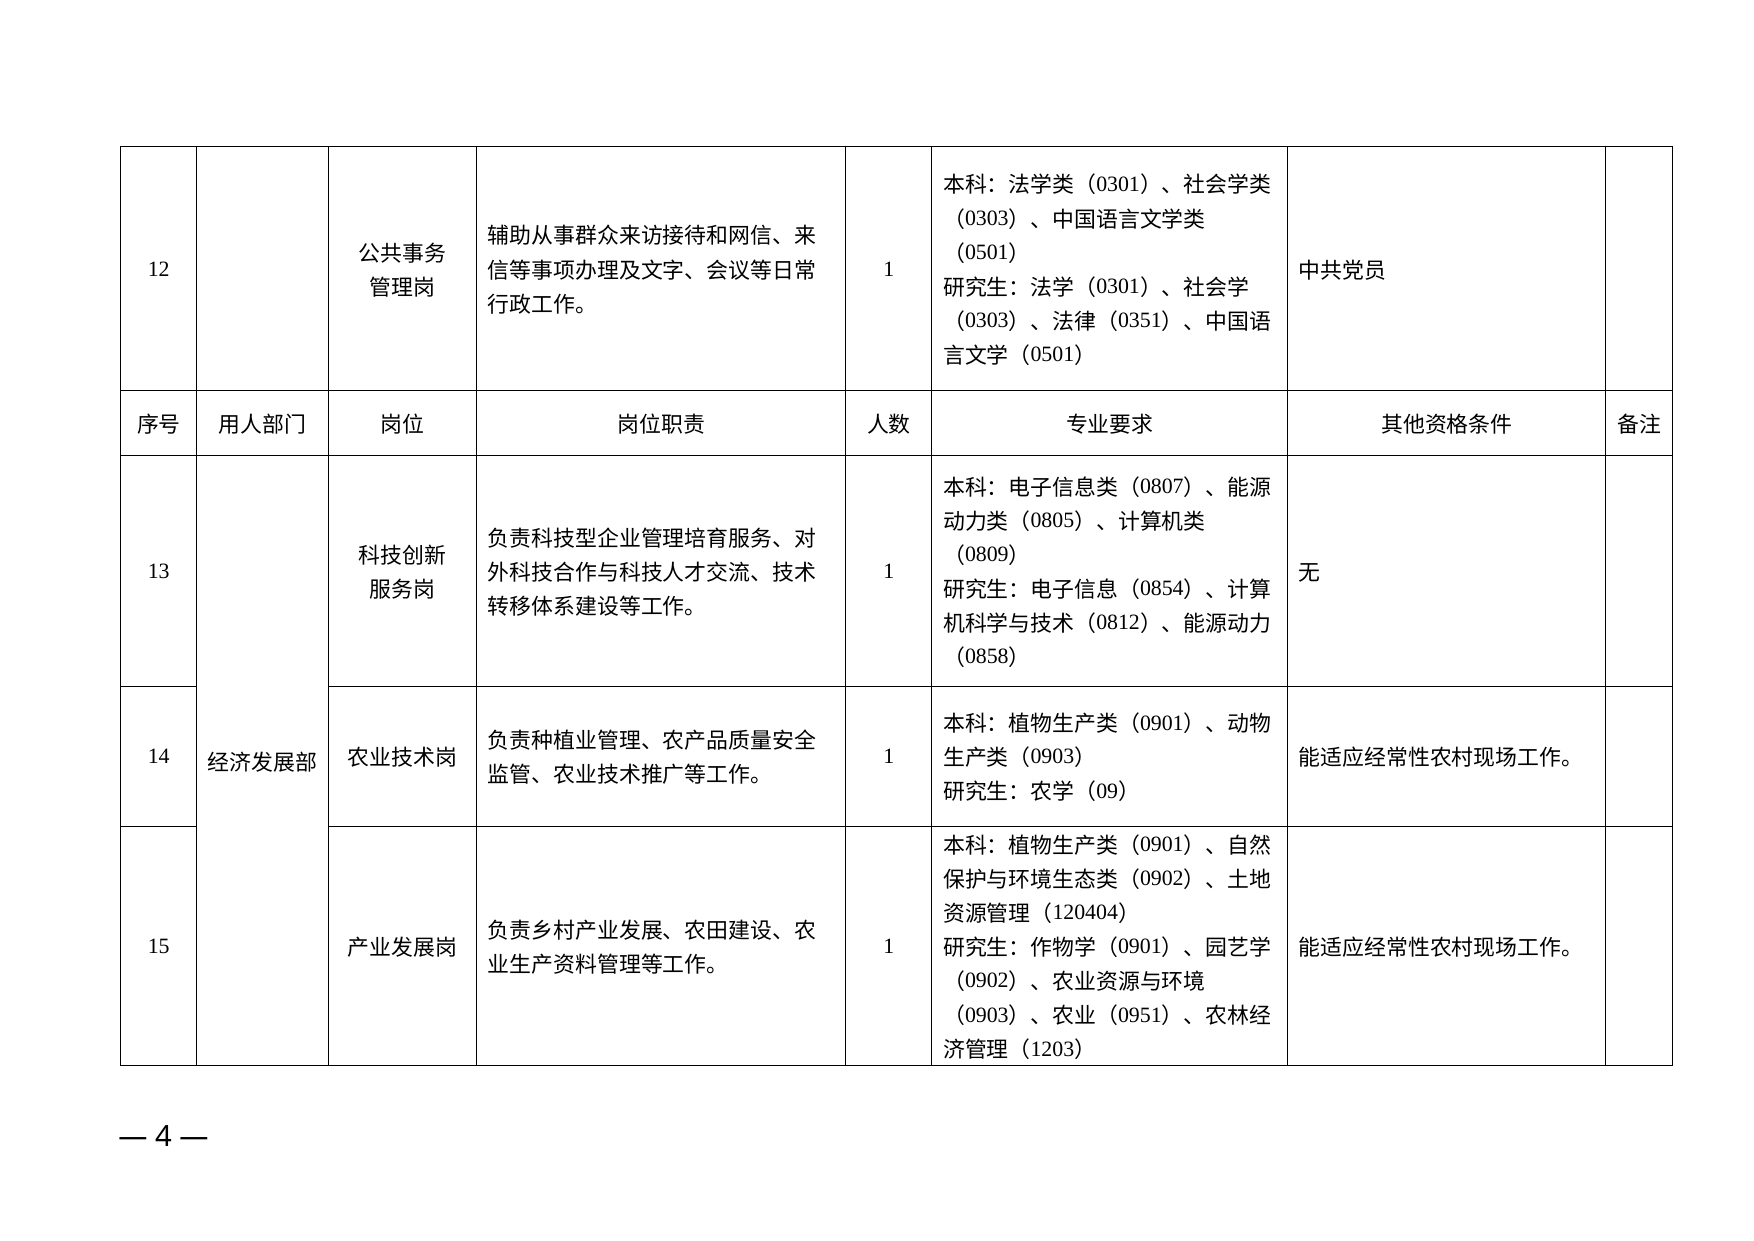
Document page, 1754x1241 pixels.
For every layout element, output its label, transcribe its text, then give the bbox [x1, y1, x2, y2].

table_cell 公共事务 管理岗 [329, 147, 476, 390]
table_cell 本科：法学类（0301）、社会学类（0303）、中国语言文学类（0501） 研究生：法学（0301）、社会学（0303）、法律（0351）、中国语言文学（0501） [932, 147, 1287, 390]
table_cell 农业技术岗 [329, 687, 476, 826]
table_cell 1 [846, 456, 931, 686]
table_cell 负责种植业管理、农产品质量安全监管、农业技术推广等工作。 [477, 687, 845, 826]
table_cell 1 [846, 687, 931, 826]
table_cell 能适应经常性农村现场工作。 [1288, 687, 1605, 826]
table_cell 用人部门 [197, 391, 328, 455]
table_cell 中共党员 [1288, 147, 1605, 390]
table_cell 13 [121, 456, 196, 686]
table_cell 14 [121, 687, 196, 826]
table_cell 专业要求 [932, 391, 1287, 455]
table_cell 负责科技型企业管理培育服务、对外科技合作与科技人才交流、技术转移体系建设等工作。 [477, 456, 845, 686]
table_cell 负责乡村产业发展、农田建设、农业生产资料管理等工作。 [477, 827, 845, 1065]
table_cell 岗位 [329, 391, 476, 455]
table_cell 无 [1288, 456, 1605, 686]
table_cell [1606, 687, 1672, 826]
table_cell 1 [846, 827, 931, 1065]
table_cell 15 [121, 827, 196, 1065]
table_cell 其他资格条件 [1288, 391, 1605, 455]
table_cell 12 [121, 147, 196, 390]
table_cell 岗位职责 [477, 391, 845, 455]
table_cell 备注 [1606, 391, 1672, 455]
table_cell 科技创新 服务岗 [329, 456, 476, 686]
table_cell 1 [846, 147, 931, 390]
table_cell 经济发展部 [197, 456, 328, 1065]
table_cell 序号 [121, 391, 196, 455]
table_cell [1606, 827, 1672, 1065]
table_cell 本科：植物生产类（0901）、动物生产类（0903） 研究生：农学（09） [932, 687, 1287, 826]
table_cell [1606, 147, 1672, 390]
table_cell 辅助从事群众来访接待和网信、来信等事项办理及文字、会议等日常行政工作。 [477, 147, 845, 390]
table_cell 能适应经常性农村现场工作。 [1288, 827, 1605, 1065]
table_cell 本科：植物生产类（0901）、自然保护与环境生态类（0902）、土地资源管理（120404） 研究生：作物学（0901）、园艺学（0902）、农业资源与环境（0903）、农业（0951）、农林经济管理（1203） [932, 827, 1287, 1065]
table_cell 产业发展岗 [329, 827, 476, 1065]
table_cell 人数 [846, 391, 931, 455]
table_cell 本科：电子信息类（0807）、能源动力类（0805）、计算机类（0809） 研究生：电子信息（0854）、计算机科学与技术（0812）、能源动力（0858） [932, 456, 1287, 686]
table_cell [1606, 456, 1672, 686]
